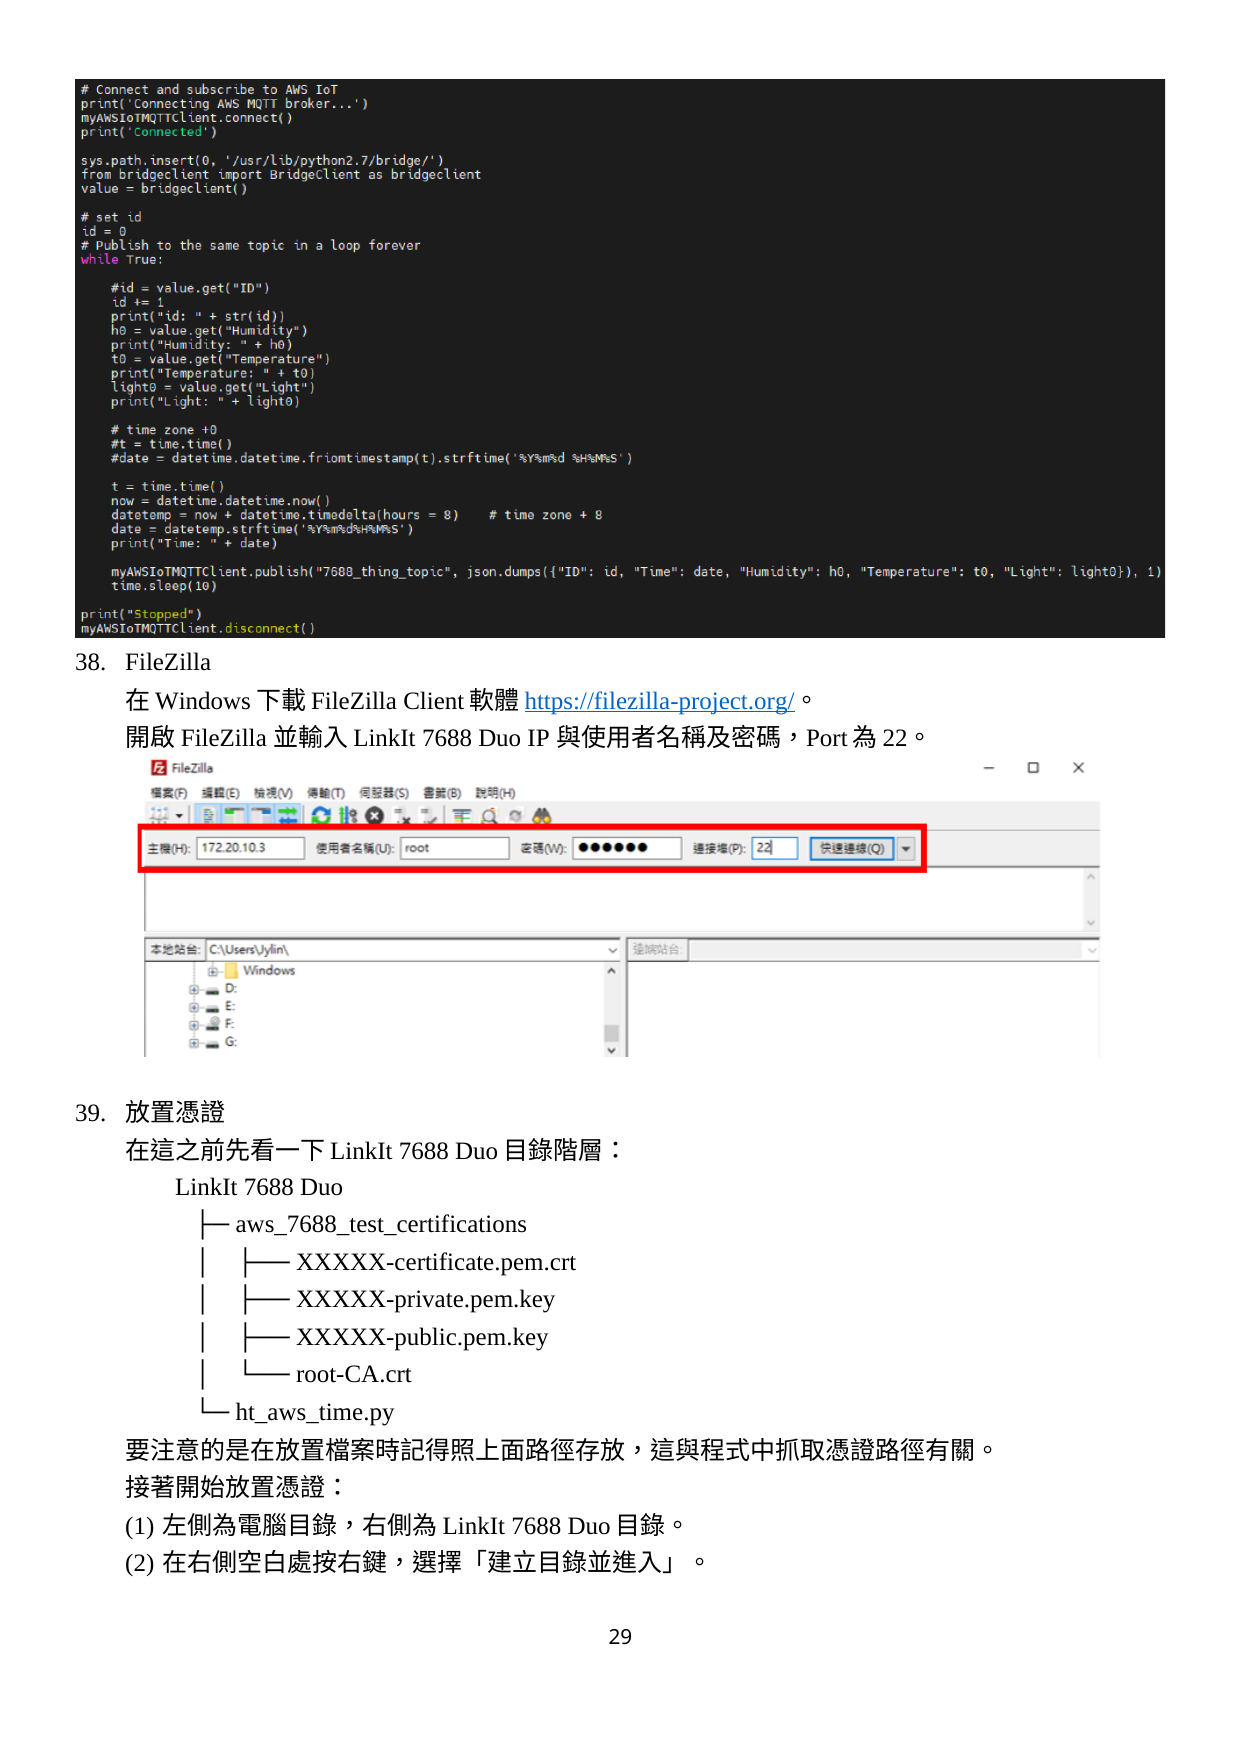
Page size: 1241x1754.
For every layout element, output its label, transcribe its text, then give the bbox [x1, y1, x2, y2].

list 在右側空白處按右鍵，選擇「建立目錄並進入」。 [125, 1542, 1165, 1580]
list LinkIt 7688 Duo [175, 1167, 1165, 1205]
list │ ├── XXXXX-certificate.pem.crt [175, 1242, 1165, 1280]
list ├─ aws_7688_test_certifications [175, 1205, 1165, 1242]
picture [75, 79, 1166, 638]
text 開啟 FileZilla 並輸入LinkIt 7688 Duo IP 與使用者名稱及密碼，Port為22。 [125, 717, 1165, 755]
list 在這之前先看一下LinkIt 7688 Duo目錄階層： [125, 1130, 1165, 1167]
text 在Windows下載FileZilla Client軟體https://filezilla-project.org/。 [125, 680, 1165, 717]
list └─ ht_aws_time.py [175, 1392, 1165, 1430]
list 接著開始放置憑證： [125, 1467, 1165, 1505]
list │ └── root-CA.crt [175, 1355, 1165, 1392]
list │ ├── XXXXX-private.pem.key [175, 1280, 1165, 1317]
list FileZilla [75, 642, 1165, 680]
list 要注意的是在放置檔案時記得照上面路徑存放，這與程式中抓取憑證路徑有關。 [125, 1430, 1165, 1467]
list 放置憑證 [75, 1092, 1165, 1130]
picture [137, 754, 1103, 1057]
list 左側為電腦目錄，右側為LinkIt 7688 Duo目錄。 [125, 1505, 1165, 1542]
list │ ├── XXXXX-public.pem.key [175, 1317, 1165, 1355]
